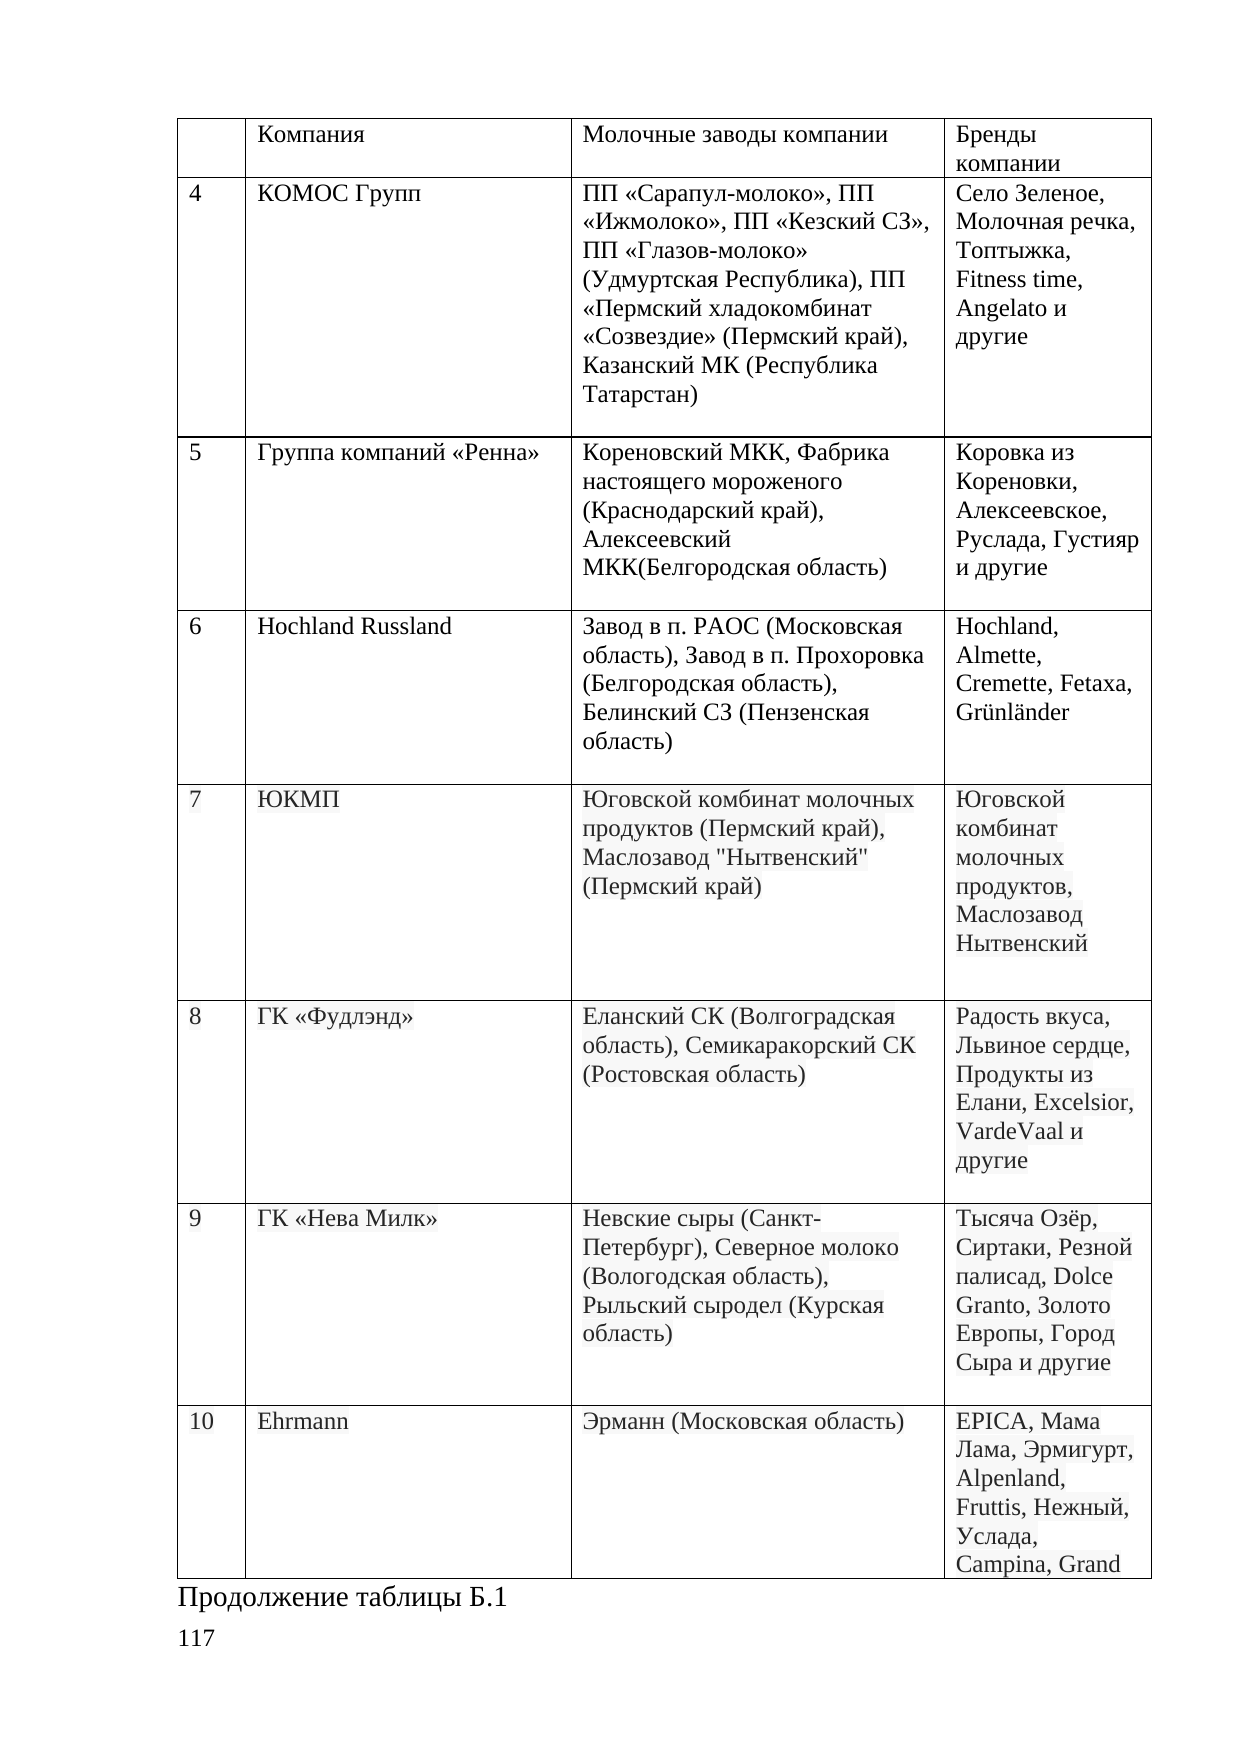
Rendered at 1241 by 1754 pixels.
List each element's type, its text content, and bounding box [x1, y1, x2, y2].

table_header Компания [246, 119, 571, 177]
table_cell Юговской комбинат молочных продуктов (Пермский край), Маслозавод "Нытвенский" (Пермский край) [572, 785, 944, 1000]
table_cell Hochland, Almette, Cremette, Fetaxa, Grünländer [945, 611, 1151, 783]
table_cell Hochland Russland [246, 611, 571, 783]
table_cell 9 [178, 1204, 245, 1405]
table_cell Тысяча Озёр, Сиртаки, Резной палисад, Dolce Granto, Золото Европы, Город Сыра и другие [945, 1204, 1151, 1405]
table_header Молочные заводы компании [572, 119, 944, 177]
table_cell ЮКМП [246, 785, 571, 1000]
table_cell Ehrmann [246, 1406, 571, 1578]
table_header Бренды компании [945, 119, 1151, 177]
table_cell Еланский СК (Волгоградская область), Семикаракорский СК (Ростовская область) [572, 1001, 944, 1202]
table_header [178, 119, 245, 177]
table_cell EPICA, Мама Лама, Эрмигурт, Alpenland, Fruttis, Нежный, Услада, Campina, Grand [945, 1406, 1151, 1578]
table_cell 6 [178, 611, 245, 783]
table_cell Коровка из Кореновки, Алексеевское, Руслада, Густияр и другие [945, 438, 1151, 610]
table_cell Радость вкуса, Львиное сердце, Продукты из Елани, Excelsior, VardeVaal и другие [945, 1001, 1151, 1202]
table_cell Юговской комбинат молочных продуктов, Маслозавод Нытвенский [945, 785, 1151, 1000]
table_cell Кореновский МКК, Фабрика настоящего мороженого (Краснодарский край), Алексеевский МКК(Белгородская область) [572, 438, 944, 610]
table_cell 10 [178, 1406, 245, 1578]
table_cell Эрманн (Московская область) [572, 1406, 944, 1578]
table_cell Группа компаний «Ренна» [246, 438, 571, 610]
table_cell ПП «Сарапул-молоко», ПП «Ижмолоко», ПП «Кезский СЗ», ПП «Глазов-молоко» (Удмуртская Республика), ПП «Пермский хладокомбинат «Созвездие» (Пермский край), Казанский МК (Республика Татарстан) [572, 178, 944, 436]
table_cell Село Зеленое, Молочная речка, Топтыжка, Fitness time, Аngelato и другие [945, 178, 1151, 436]
table_cell 7 [178, 785, 245, 1000]
table_cell КОМОС Групп [246, 178, 571, 436]
table_cell ГК «Нева Милк» [246, 1204, 571, 1405]
table_cell 4 [178, 178, 245, 436]
table_cell Завод в п. РАОС (Московская область), Завод в п. Прохоровка (Белгородская область), Белинский СЗ (Пензенская область) [572, 611, 944, 783]
table_cell 5 [178, 438, 245, 610]
table_cell ГК «Фудлэнд» [246, 1001, 571, 1202]
table_cell 8 [178, 1001, 245, 1202]
text Продолжение таблицы Б.1 [177, 1579, 1152, 1613]
table_cell Невские сыры (Санкт-Петербург), Северное молоко (Вологодская область), Рыльский сыродел (Курская область) [572, 1204, 944, 1405]
